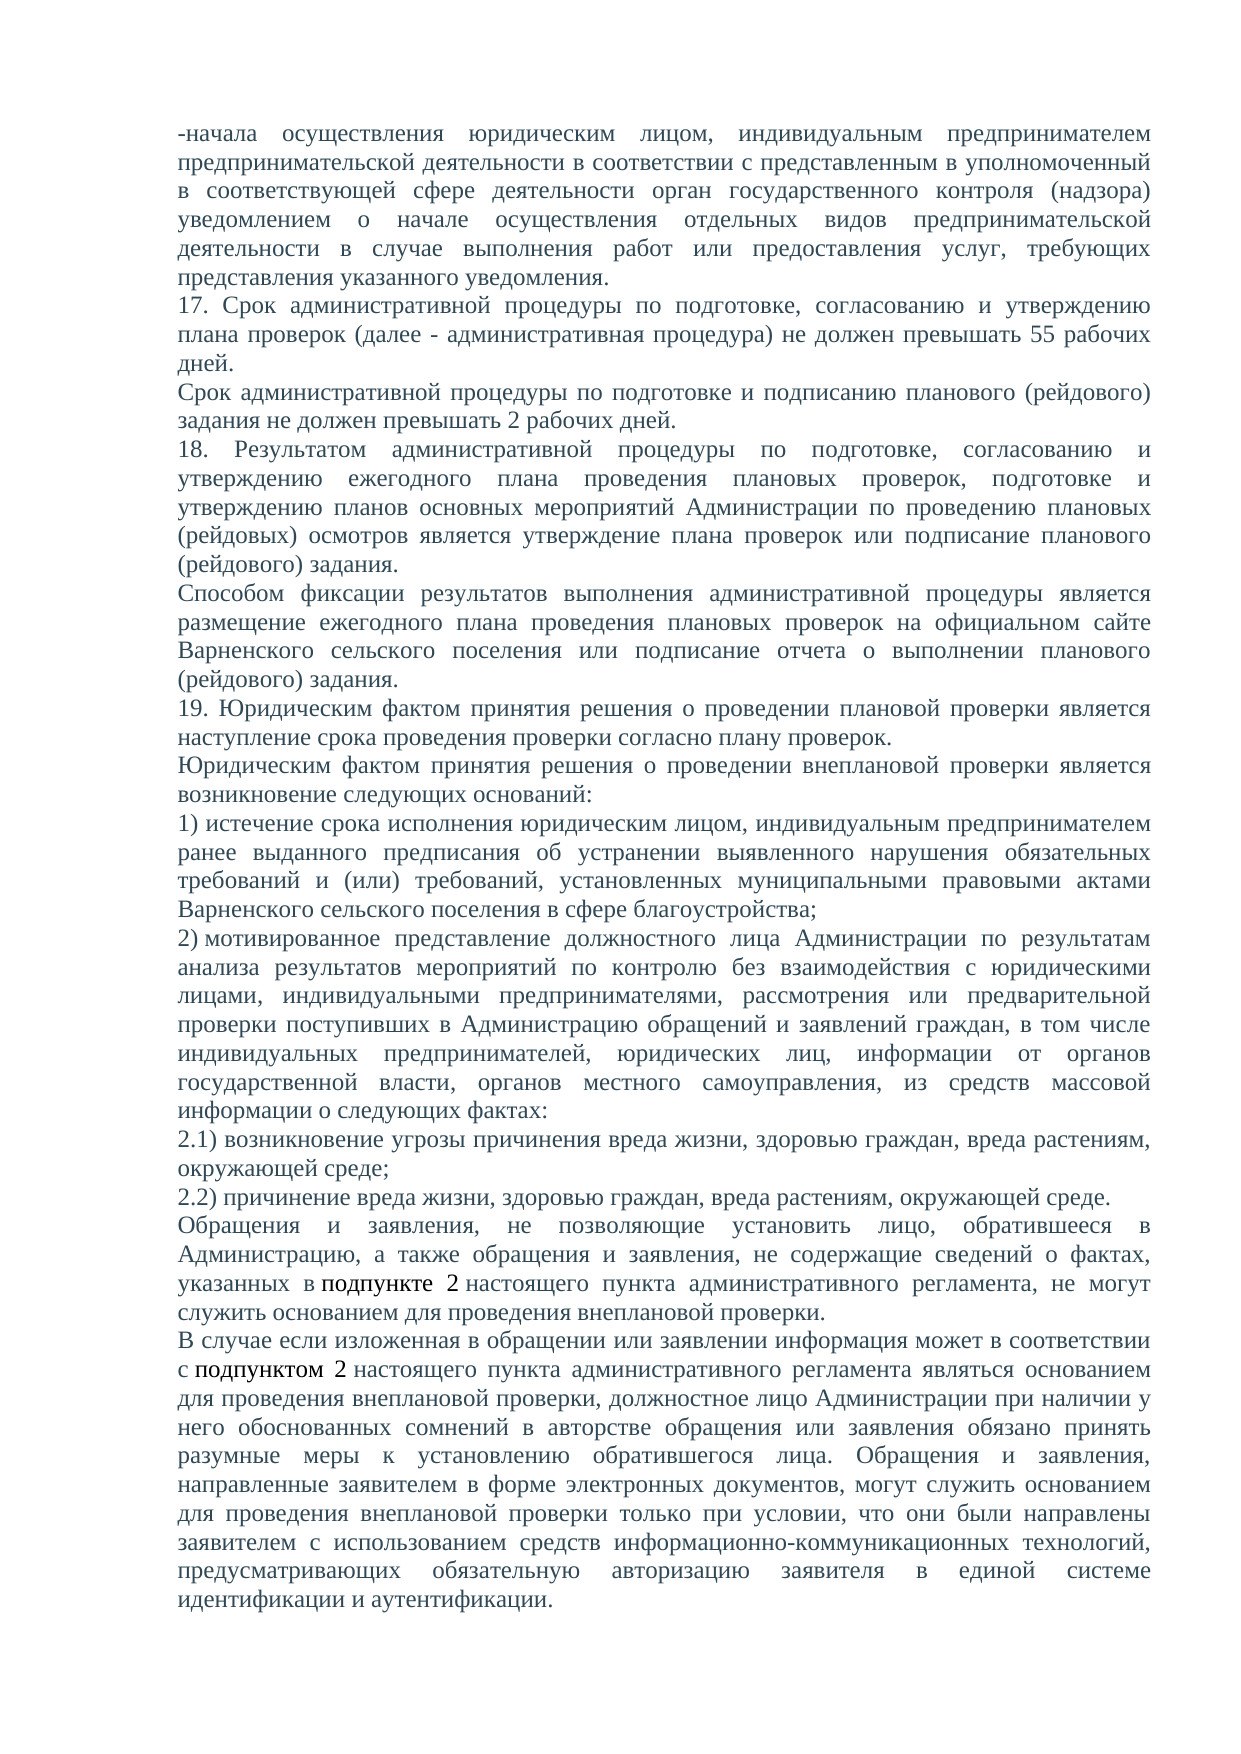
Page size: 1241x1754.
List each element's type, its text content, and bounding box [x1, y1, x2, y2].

text Обращения и заявления, не позволяющие установить лицо, обратившееся в Администрацию, а также обращения и заявления, не содержащие сведений о фактах, указанных в подпункте 2 настоящего пункта административного регламента, не могут служить основанием для проведения внеплановой проверки. [177, 1211, 1152, 1326]
text 18. Результатом административной процедуры по подготовке, согласованию и утверждению ежегодного плана проведения плановых проверок, подготовке и утверждению планов основных мероприятий Администрации по проведению плановых (рейдовых) осмотров является утверждение плана проверок или подписание планового (рейдового) задания. [177, 434, 1152, 578]
text Способом фиксации результатов выполнения административной процедуры является размещение ежегодного плана проведения плановых проверок на официальном сайте Варненского сельского поселения или подписание отчета о выполнении планового (рейдового) задания. [177, 578, 1152, 693]
text 1) истечение срока исполнения юридическим лицом, индивидуальным предпринимателем ранее выданного предписания об устранении выявленного нарушения обязательных требований и (или) требований, установленных муниципальными правовыми актами Варненского сельского поселения в сфере благоустройства; [177, 808, 1152, 923]
text Юридическим фактом принятия решения о проведении внеплановой проверки является возникновение следующих оснований: [177, 751, 1152, 808]
text 2) мотивированное представление должностного лица Администрации по результатам анализа результатов мероприятий по контролю без взаимодействия с юридическими лицами, индивидуальными предпринимателями, рассмотрения или предварительной проверки поступивших в Администрацию обращений и заявлений граждан, в том числе индивидуальных предпринимателей, юридических лиц, информации от органов государственной власти, органов местного самоуправления, из средств массовой информации о следующих фактах: [177, 923, 1152, 1124]
text Срок административной процедуры по подготовке и подписанию планового (рейдового) задания не должен превышать 2 рабочих дней. [177, 377, 1152, 434]
text 2.2) причинение вреда жизни, здоровью граждан, вреда растениям, окружающей среде. [177, 1182, 1152, 1211]
text 17. Срок административной процедуры по подготовке, согласованию и утверждению плана проверок (далее - административная процедура) не должен превышать 55 рабочих дней. [177, 291, 1152, 377]
text 19. Юридическим фактом принятия решения о проведении плановой проверки является наступление срока проведения проверки согласно плану проверок. [177, 693, 1152, 751]
text В случае если изложенная в обращении или заявлении информация может в соответствии с подпунктом 2 настоящего пункта административного регламента являться основанием для проведения внеплановой проверки, должностное лицо Администрации при наличии у него обоснованных сомнений в авторстве обращения или заявления обязано принять разумные меры к установлению обратившегося лица. Обращения и заявления, направленные заявителем в форме электронных документов, могут служить основанием для проведения внеплановой проверки только при условии, что они были направлены заявителем с использованием средств информационно-коммуникационных технологий, предусматривающих обязательную авторизацию заявителя в единой системе идентификации и аутентификации. [177, 1326, 1152, 1613]
text -начала осуществления юридическим лицом, индивидуальным предпринимателем предпринимательской деятельности в соответствии с представленным в уполномоченный в соответствующей сфере деятельности орган государственного контроля (надзора) уведомлением о начале осуществления отдельных видов предпринимательской деятельности в случае выполнения работ или предоставления услуг, требующих представления указанного уведомления. [177, 118, 1152, 291]
text 2.1) возникновение угрозы причинения вреда жизни, здоровью граждан, вреда растениям, окружающей среде; [177, 1124, 1152, 1182]
